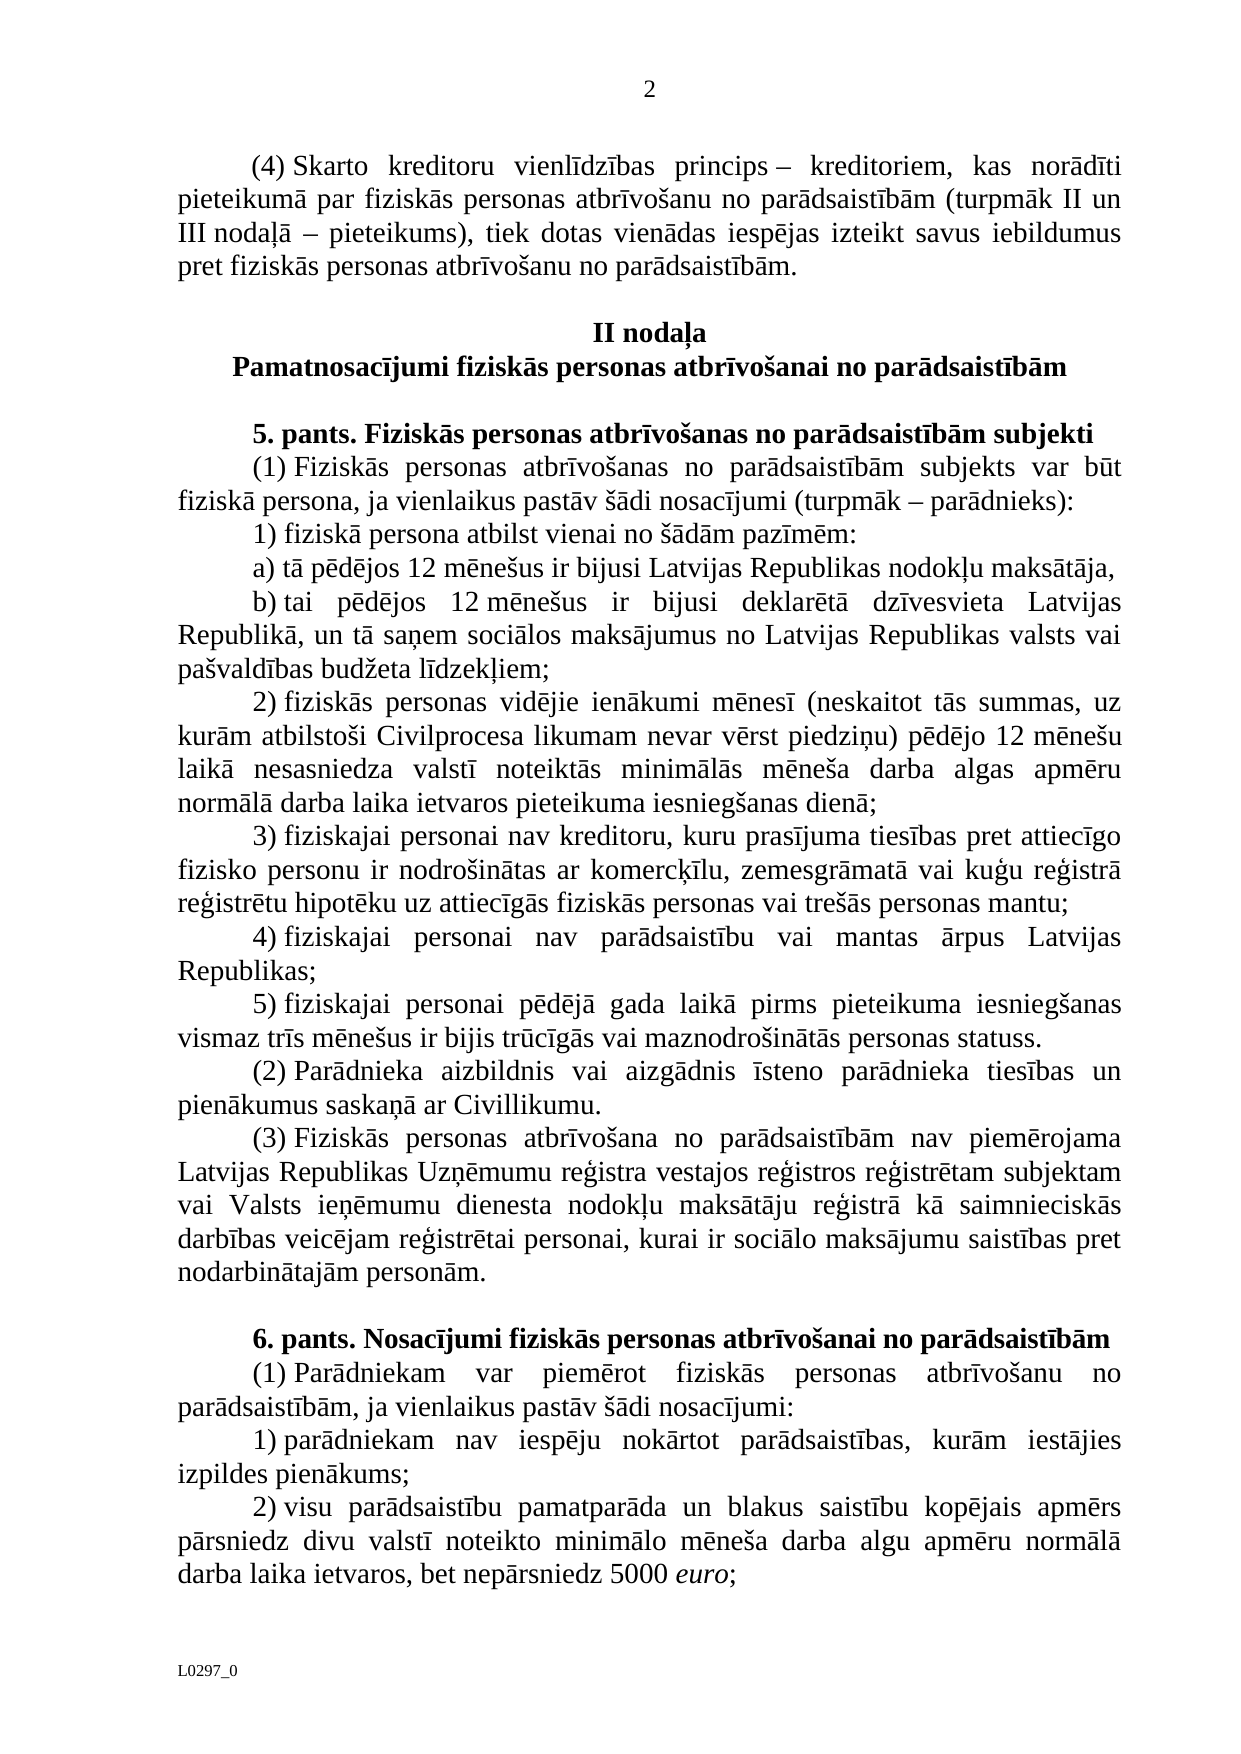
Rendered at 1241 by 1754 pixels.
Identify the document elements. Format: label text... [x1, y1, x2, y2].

text 6. pants. Nosacījumi fiziskās personas atbrīvošanai no parādsaistībām [177, 1322, 1122, 1355]
text 1) parādniekam nav iespēju nokārtot parādsaistības, kurām iestājies izpildes pienākums; [177, 1422, 1122, 1489]
text (2) Parādnieka aizbildnis vai aizgādnis īsteno parādnieka tiesības un pienākumus saskaņā ar Civillikumu. [177, 1053, 1122, 1120]
text 1) fiziskā persona atbilst vienai no šādām pazīmēm: [177, 517, 1122, 550]
text 5) fiziskajai personai pēdējā gada laikā pirms pieteikuma iesniegšanas vismaz trīs mēnešus ir bijis trūcīgās vai maznodrošinātās personas statuss. [177, 986, 1122, 1053]
text (1) Fiziskās personas atbrīvošanas no parādsaistībām subjekts var būt fiziskā persona, ja vienlaikus pastāv šādi nosacījumi (turpmāk – parādnieks): [177, 449, 1122, 517]
text II nodaļa Pamatnosacījumi fiziskās personas atbrīvošanai no parādsaistībām [177, 315, 1122, 382]
text 2) fiziskās personas vidējie ienākumi mēnesī (neskaitot tās summas, uz kurām atbilstoši Civilprocesa likumam nevar vērst piedziņu) pēdējo 12 mēnešu laikā nesasniedza valstī noteiktās minimālās mēneša darba algas apmēru normālā darba laika ietvaros pieteikuma iesniegšanas dienā; [177, 684, 1122, 818]
text 5. pants. Fiziskās personas atbrīvošanas no parādsaistībām subjekti [177, 416, 1122, 449]
text (1) Parādniekam var piemērot fiziskās personas atbrīvošanu no parādsaistībām, ja vienlaikus pastāv šādi nosacījumi: [177, 1355, 1122, 1422]
text a) tā pēdējos 12 mēnešus ir bijusi Latvijas Republikas nodokļu maksātāja, [177, 550, 1122, 584]
text (3) Fiziskās personas atbrīvošana no parādsaistībām nav piemērojama Latvijas Republikas Uzņēmumu reģistra vestajos reģistros reģistrētam subjektam vai Valsts ieņēmumu dienesta nodokļu maksātāju reģistrā kā saimnieciskās darbības veicējam reģistrētai personai, kurai ir sociālo maksājumu saistības pret nodarbinātajām personām. [177, 1120, 1122, 1288]
text 4) fiziskajai personai nav parādsaistību vai mantas ārpus Latvijas Republikas; [177, 919, 1122, 986]
text (4) Skarto kreditoru vienlīdzības princips – kreditoriem, kas norādīti pieteikumā par fiziskās personas atbrīvošanu no parādsaistībām (turpmāk II un III nodaļā – pieteikums), tiek dotas vienādas iespējas izteikt savus iebildumus pret fiziskās personas atbrīvošanu no parādsaistībām. [177, 148, 1122, 282]
text 2) visu parādsaistību pamatparāda un blakus saistību kopējais apmērs pārsniedz divu valstī noteikto minimālo mēneša darba algu apmēru normālā darba laika ietvaros, bet nepārsniedz 5000 euro; [177, 1489, 1122, 1590]
text b) tai pēdējos 12 mēnešus ir bijusi deklarētā dzīvesvieta Latvijas Republikā, un tā saņem sociālos maksājumus no Latvijas Republikas valsts vai pašvaldības budžeta līdzekļiem; [177, 584, 1122, 684]
text 3) fiziskajai personai nav kreditoru, kuru prasījuma tiesības pret attiecīgo fizisko personu ir nodrošinātas ar komercķīlu, zemesgrāmatā vai kuģu reģistrā reģistrētu hipotēku uz attiecīgās fiziskās personas vai trešās personas mantu; [177, 818, 1122, 919]
